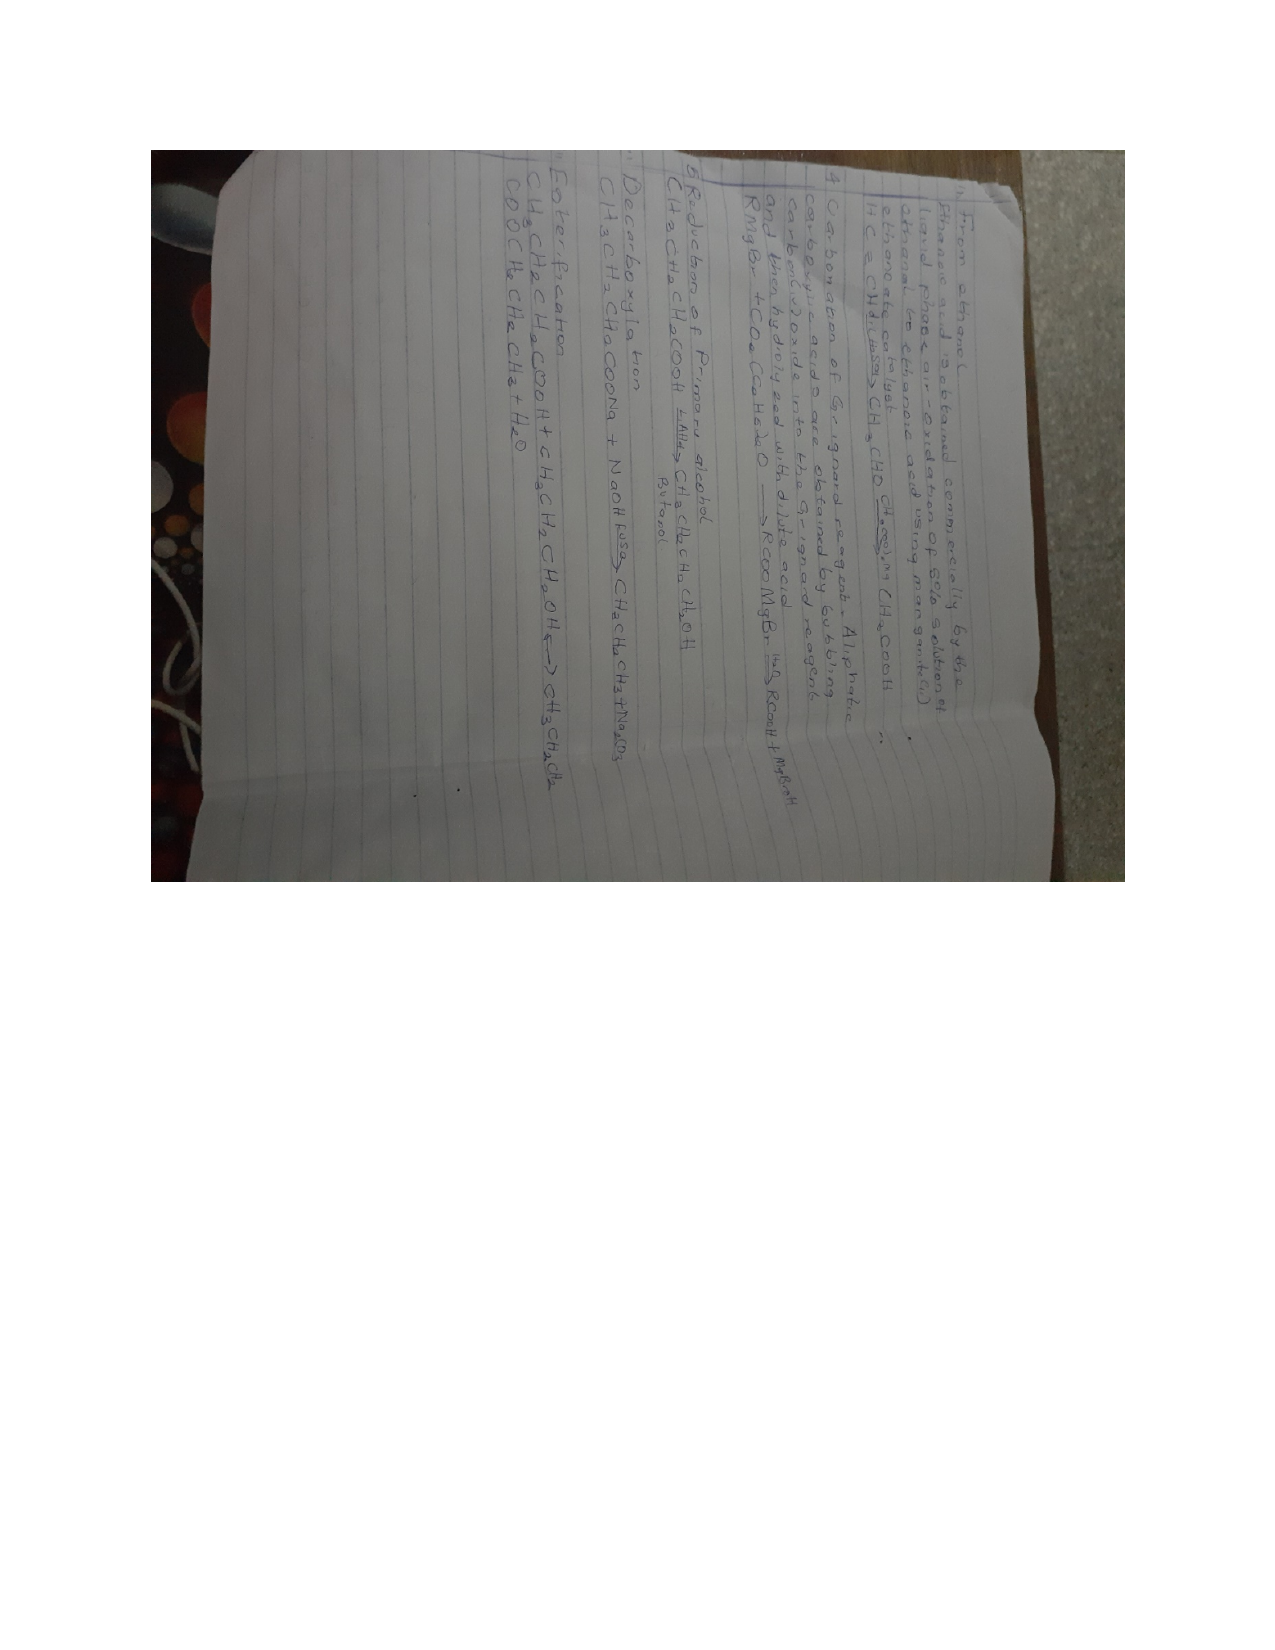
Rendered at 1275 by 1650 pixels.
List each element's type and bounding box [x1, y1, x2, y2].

picture [152, 150, 1125, 882]
